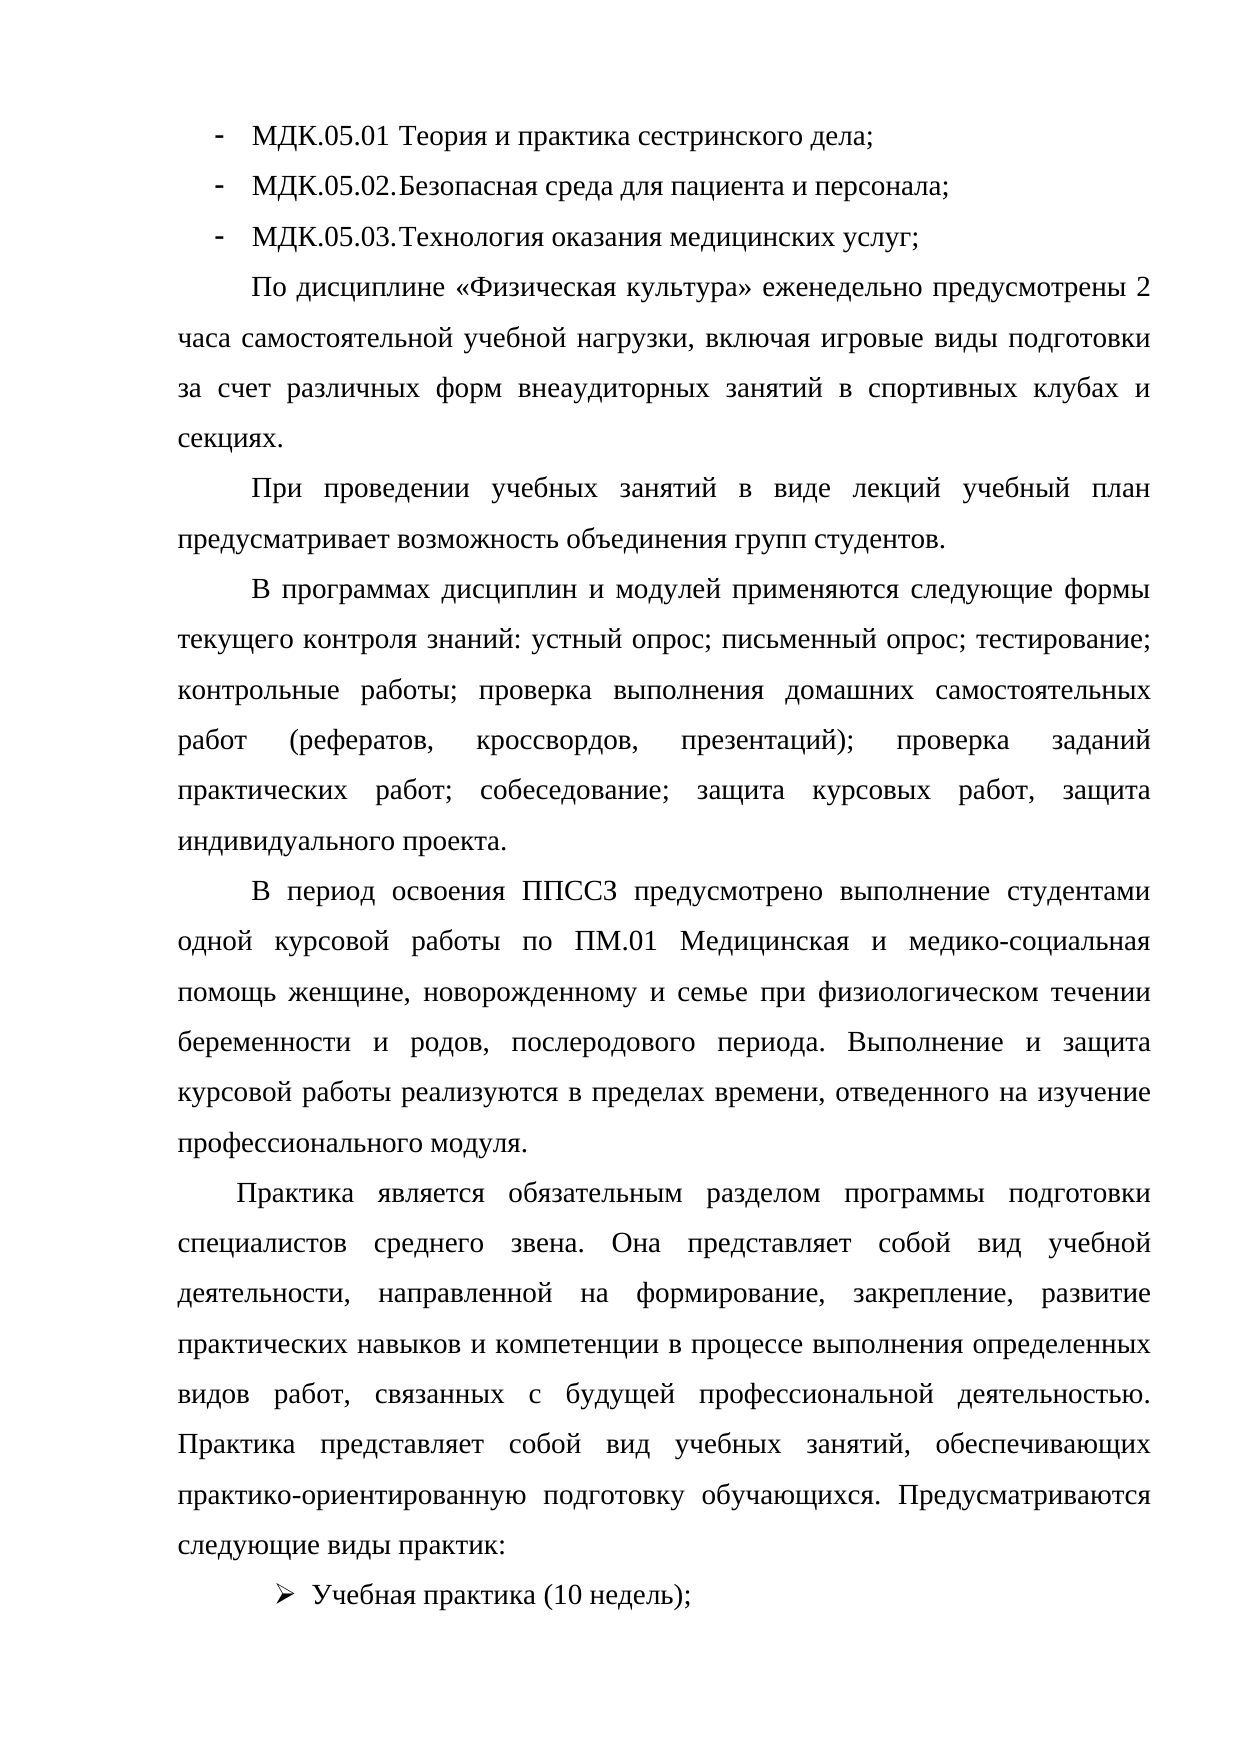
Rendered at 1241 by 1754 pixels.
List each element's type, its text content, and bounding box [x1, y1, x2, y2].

list МДК.05.02. Безопасная среда для пациента и персонала; [214, 168, 1152, 202]
text Практика является обязательным разделом программы подготовки специалистов среднего звена. Она представляет собой вид учебной деятельности, направленной на формирование, закрепление, развитие практических навыков и компетенции в процессе выполнения определенных видов работ, связанных с будущей профессиональной деятельностью. Практика представляет собой вид учебных занятий, обеспечивающих практико-ориентированную подготовку обучающихся. Предусматриваются следующие виды практик: [177, 1175, 1152, 1561]
text В программах дисциплин и модулей применяются следующие формы текущего контроля знаний: устный опрос; письменный опрос; тестирование; контрольные работы; проверка выполнения домашних самостоятельных работ (рефератов, кроссвордов, презентаций); проверка заданий практических работ; собеседование; защита курсовых работ, защита индивидуального проекта. [177, 571, 1152, 856]
list МДК.05.03. Технология оказания медицинских услуг; [214, 219, 1152, 253]
list Учебная практика (10 недель); [273, 1577, 1152, 1611]
list МДК.05.01 Теория и практика сестринского дела; [214, 118, 1152, 152]
text При проведении учебных занятий в виде лекций учебный план предусматривает возможность объединения групп студентов. [177, 471, 1152, 554]
text В период освоения ППССЗ предусмотрено выполнение студентами одной курсовой работы по ПМ.01 Медицинская и медико-социальная помощь женщине, новорожденному и семье при физиологическом течении беременности и родов, послеродового периода. Выполнение и защита курсовой работы реализуются в пределах времени, отведенного на изучение профессионального модуля. [177, 873, 1152, 1158]
text По дисциплине «Физическая культура» еженедельно предусмотрены 2 часа самостоятельной учебной нагрузки, включая игровые виды подготовки за счет различных форм внеаудиторных занятий в спортивных клубах и секциях. [177, 269, 1152, 454]
